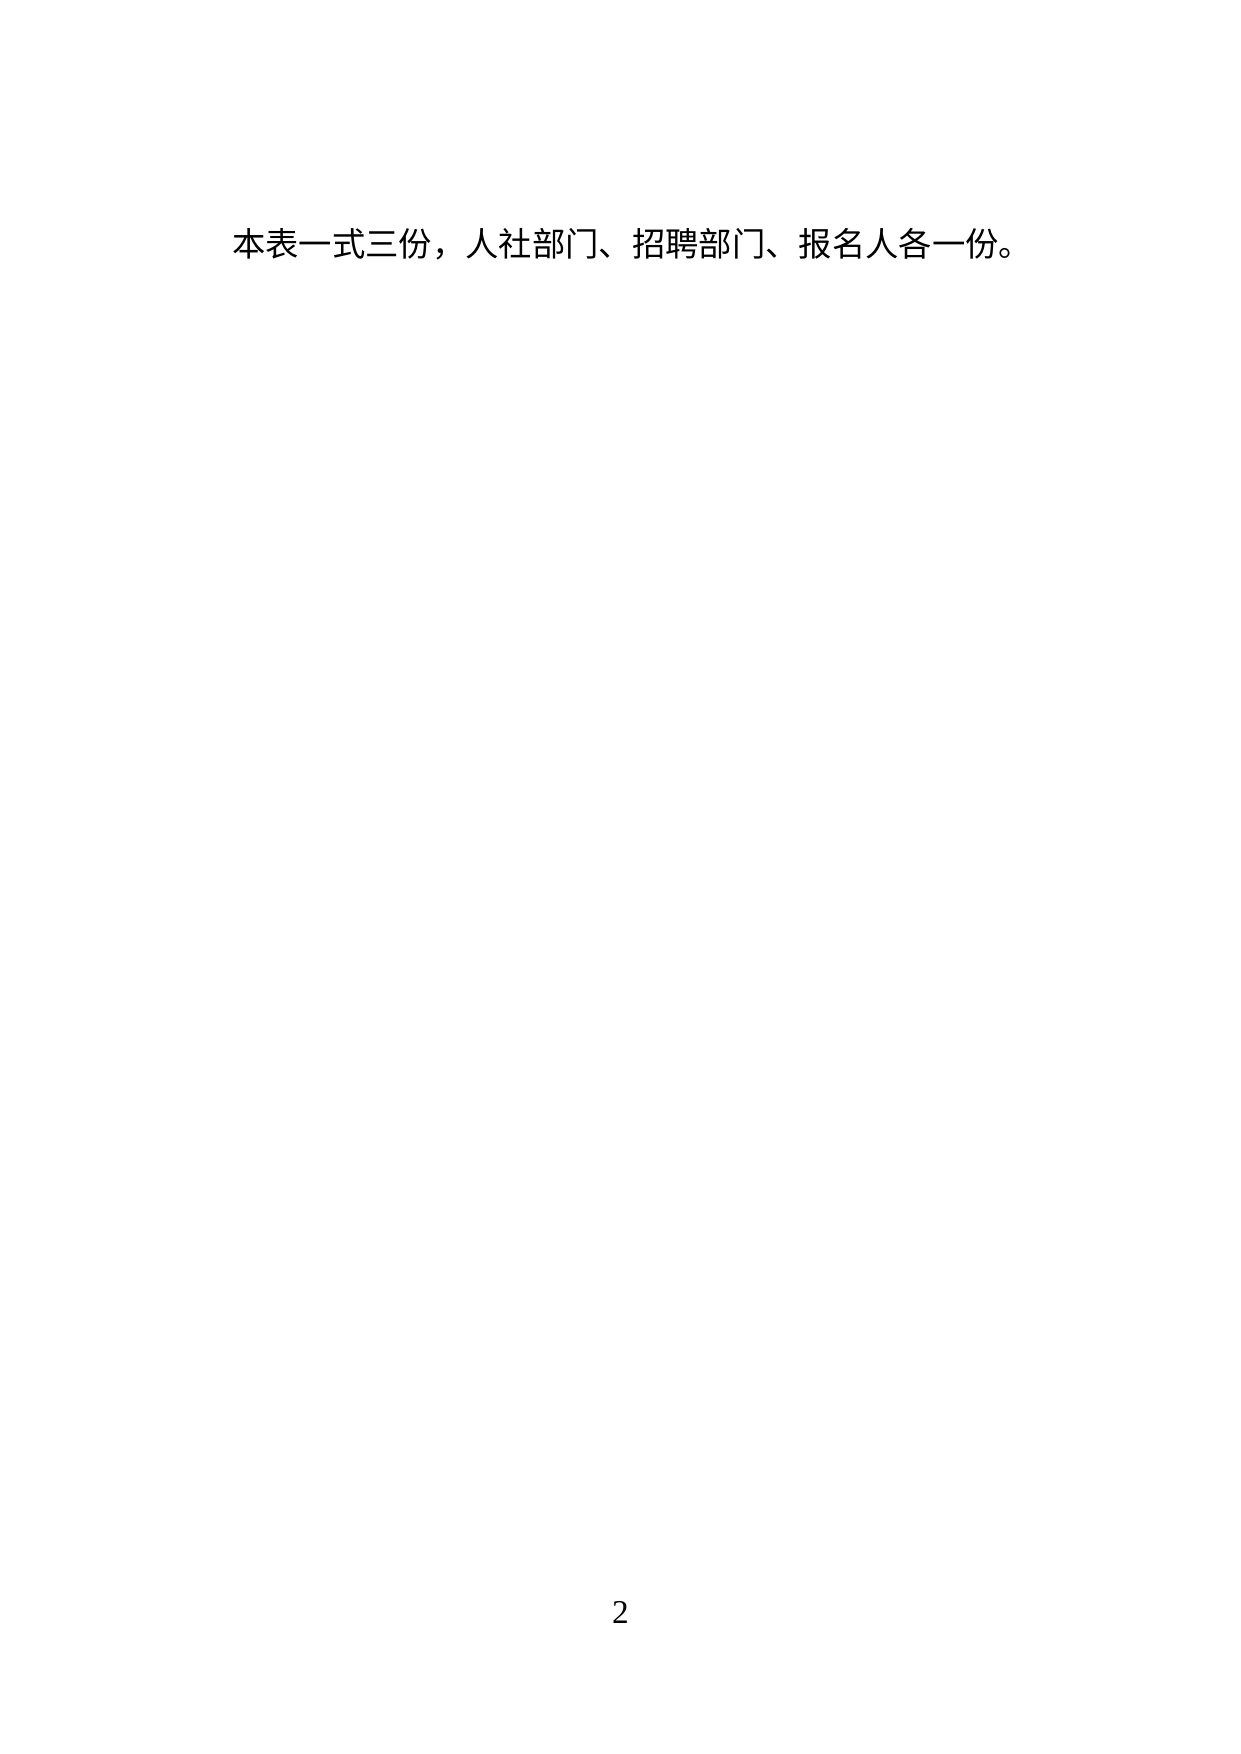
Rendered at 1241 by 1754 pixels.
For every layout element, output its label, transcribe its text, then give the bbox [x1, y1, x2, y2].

text 本表一式三份，人社部门、招聘部门、报名人各一份。 [165, 209, 1075, 274]
